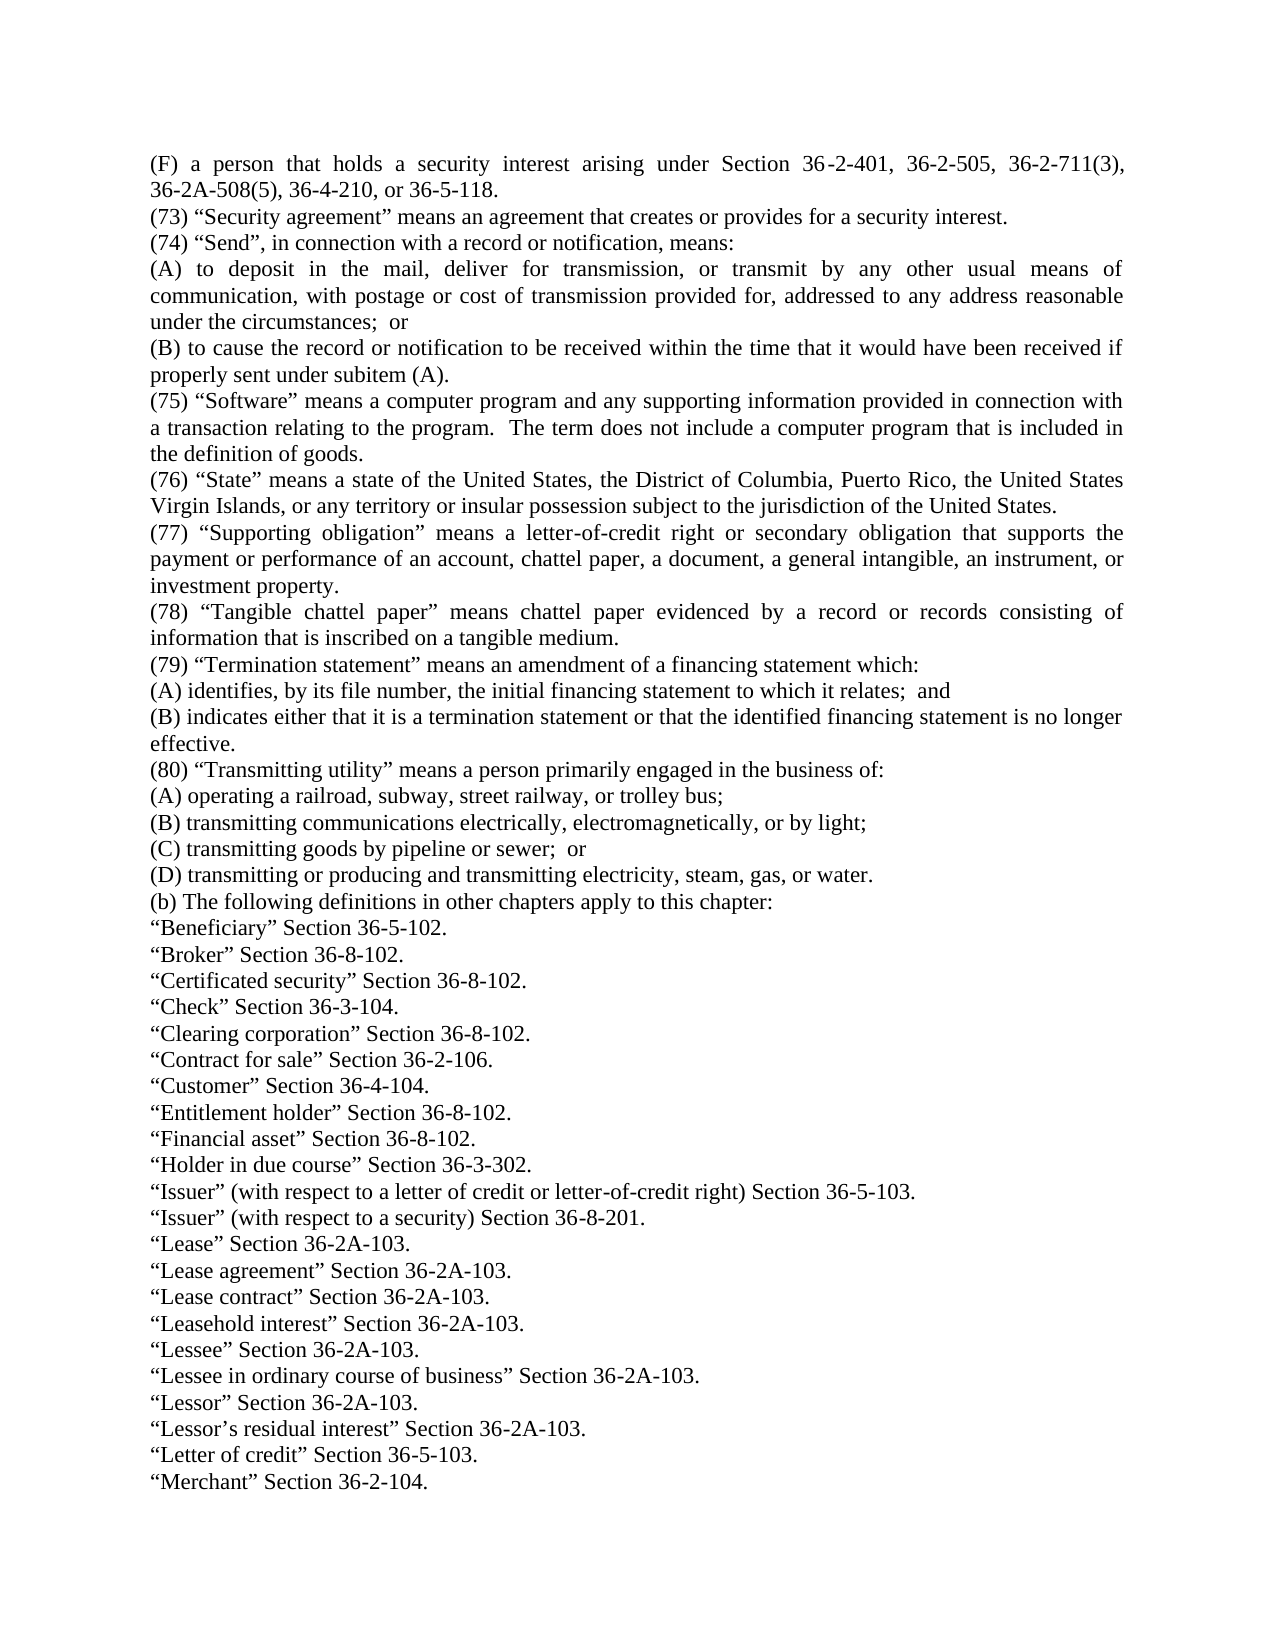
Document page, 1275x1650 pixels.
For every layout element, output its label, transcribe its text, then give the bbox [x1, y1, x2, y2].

text “Clearing corporation” Section 36-8-102. [150, 1020, 1125, 1046]
text (b) The following definitions in other chapters apply to this chapter: [150, 888, 1125, 914]
text “Beneficiary” Section 36-5-102. [150, 914, 1125, 941]
text (B) transmitting communications electrically, electromagnetically, or by light; [150, 809, 1125, 835]
text (78) “Tangible chattel paper” means chattel paper evidenced by a record or records consisting of information that is inscribed on a tangible medium. [150, 598, 1125, 651]
text (B) indicates either that it is a termination statement or that the identified financing statement is no longer effective. [150, 703, 1125, 756]
text “Entitlement holder” Section 36-8-102. [150, 1099, 1125, 1125]
text “Contract for sale” Section 36-2-106. [150, 1046, 1125, 1072]
text “Merchant” Section 36-2-104. [150, 1468, 1125, 1494]
text “Lessor” Section 36-2A-103. [150, 1389, 1125, 1415]
text “Financial asset” Section 36-8-102. [150, 1125, 1125, 1151]
text “Issuer” (with respect to a letter of credit or letter-of-credit right) Section 36-5-103. [150, 1178, 1125, 1204]
text (B) to cause the record or notification to be received within the time that it would have been received if properly sent under subitem (A). [150, 334, 1125, 387]
text (A) to deposit in the mail, deliver for transmission, or transmit by any other usual means of communication, with postage or cost of transmission provided for, addressed to any address reasonable under the circumstances; or [150, 255, 1125, 334]
text (75) “Software” means a computer program and any supporting information provided in connection with a transaction relating to the program. The term does not include a computer program that is included in the definition of goods. [150, 387, 1125, 466]
text “Issuer” (with respect to a security) Section 36-8-201. [150, 1204, 1125, 1231]
text “Broker” Section 36-8-102. [150, 941, 1125, 967]
text (D) transmitting or producing and transmitting electricity, steam, gas, or water. [150, 862, 1125, 888]
text “Leasehold interest” Section 36-2A-103. [150, 1309, 1125, 1336]
text (A) identifies, by its file number, the initial financing statement to which it relates; and [150, 677, 1125, 703]
text (80) “Transmitting utility” means a person primarily engaged in the business of: [150, 756, 1125, 782]
text (73) “Security agreement” means an agreement that creates or provides for a security interest. [150, 203, 1125, 229]
text “Lessee” Section 36-2A-103. [150, 1336, 1125, 1362]
text “Lease contract” Section 36-2A-103. [150, 1283, 1125, 1309]
text (F) a person that holds a security interest arising under Section 36-2-401, 36-2-505, 36-2-711(3), 36-2A-508(5), 36-4-210, or 36-5-118. [150, 150, 1125, 203]
text “Lease” Section 36-2A-103. [150, 1231, 1125, 1257]
text “Check” Section 36-3-104. [150, 993, 1125, 1020]
text “Lessee in ordinary course of business” Section 36-2A-103. [150, 1362, 1125, 1389]
text “Lessor’s residual interest” Section 36-2A-103. [150, 1415, 1125, 1441]
text “Customer” Section 36-4-104. [150, 1072, 1125, 1099]
text (C) transmitting goods by pipeline or sewer; or [150, 835, 1125, 862]
text (74) “Send”, in connection with a record or notification, means: [150, 229, 1125, 255]
text (79) “Termination statement” means an amendment of a financing statement which: [150, 651, 1125, 677]
text (76) “State” means a state of the United States, the District of Columbia, Puerto Rico, the United States Virgin Islands, or any territory or insular possession subject to the jurisdiction of the United States. [150, 466, 1125, 519]
text (77) “Supporting obligation” means a letter-of-credit right or secondary obligation that supports the payment or performance of an account, chattel paper, a document, a general intangible, an instrument, or investment property. [150, 519, 1125, 598]
text “Lease agreement” Section 36-2A-103. [150, 1257, 1125, 1283]
text “Certificated security” Section 36-8-102. [150, 967, 1125, 993]
text “Letter of credit” Section 36-5-103. [150, 1441, 1125, 1468]
text (A) operating a railroad, subway, street railway, or trolley bus; [150, 782, 1125, 809]
text “Holder in due course” Section 36-3-302. [150, 1151, 1125, 1178]
